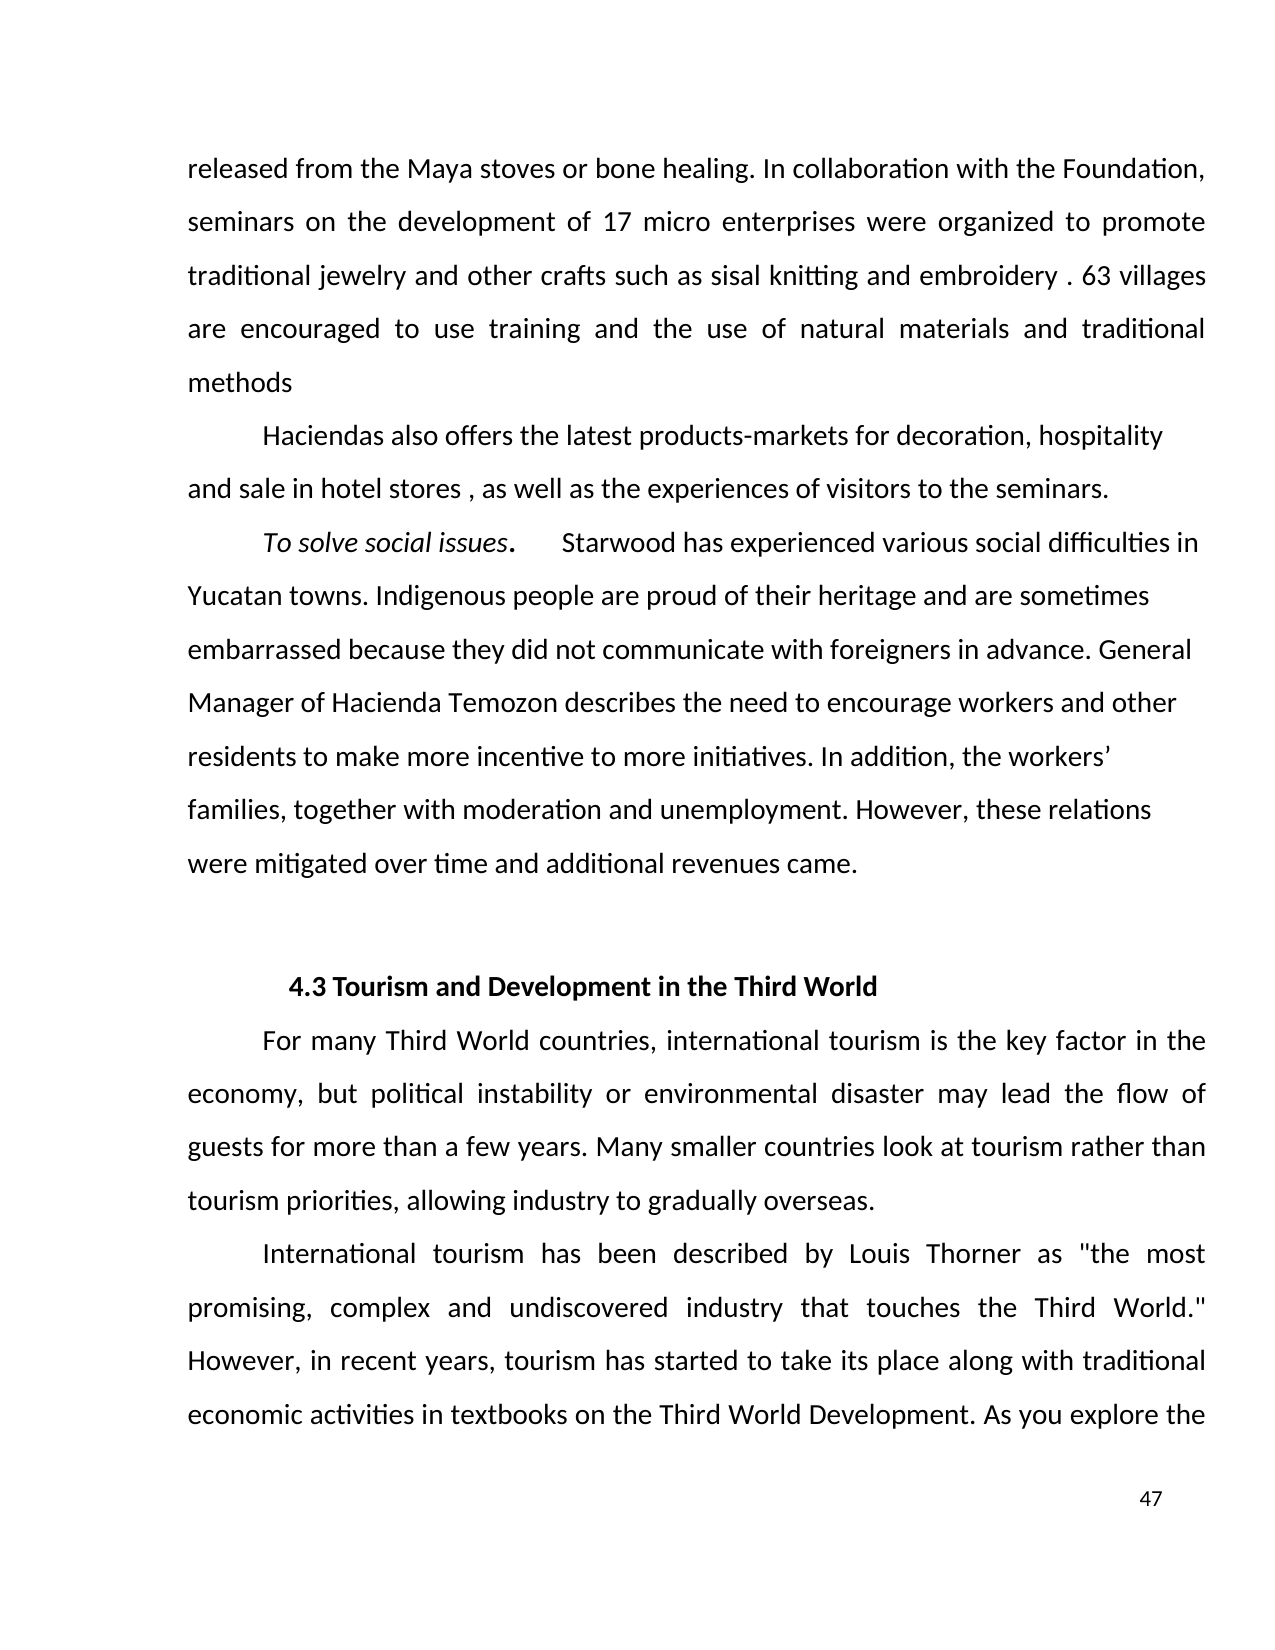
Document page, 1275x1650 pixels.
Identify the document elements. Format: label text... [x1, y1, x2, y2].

text For many Third World countries, international tourism is the key factor in the economy, but political instability or environmental disaster may lead the flow of guests for more than a few years. Many smaller countries look at tourism rather than tourism priorities, allowing industry to gradually overseas. [187, 1022, 1207, 1218]
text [187, 1235, 1207, 1431]
text Haciendas also offers the latest products-markets for decoration, hospitality and sale in hotel stores , as well as the experiences of visitors to the seminars. [187, 417, 1207, 506]
text To solve social issues. Starwood has experienced various social difficulties in Yucatan towns. Indigenous people are proud of their heritage and are sometimes embarrassed because they did not communicate with foreigners in advance. General Manager of Hacienda Temozon describes the need to encourage workers and other residents to make more incentive to more initiatives. In addition, the workers’ families, together with moderation and unemployment. However, these relations were mitigated over time and additional revenues came. [187, 524, 1207, 880]
subtitle 4.3 Tourism and Development in the Third World [112, 968, 1207, 1004]
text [187, 150, 1207, 399]
